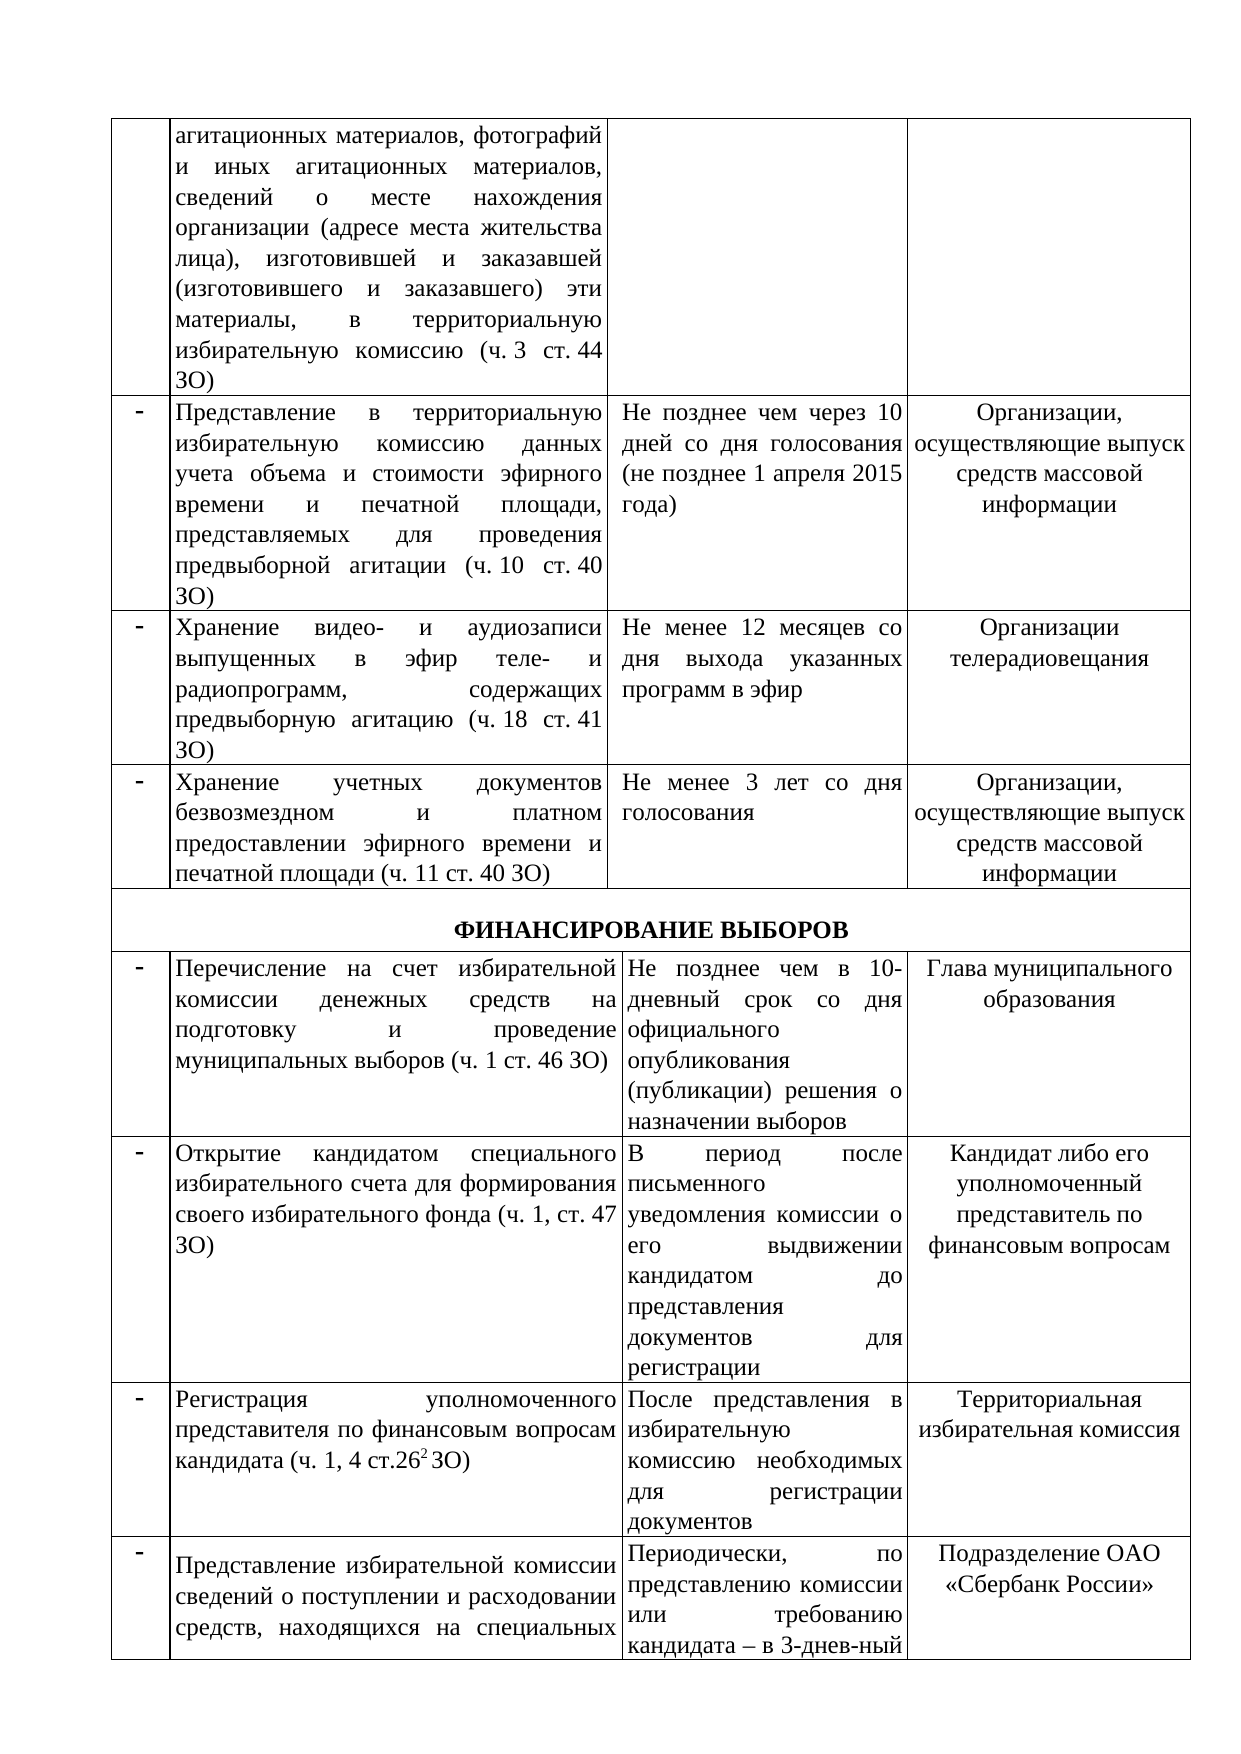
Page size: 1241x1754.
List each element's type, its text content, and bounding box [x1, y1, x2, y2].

table_cell Представление в территориальную избирательную комиссию данных учета объема и стоимости эфирного времени и печатной площади, представляемых для проведения предвыборной агитации (ч. 10 ст. 40 ЗО) [171, 396, 607, 610]
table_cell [908, 1537, 1190, 1659]
table_cell [112, 1137, 169, 1382]
table_cell В период после письменного уведомления комиссии о его выдвижении кандидатом до представления документов для регистрации [623, 1137, 907, 1382]
table_cell После представления в избирательную комиссию необходимых для регистрации документов [623, 1383, 907, 1536]
table_cell Территориальная избирательная комиссия [908, 1383, 1190, 1536]
table_cell Регистрация уполномоченного представителя по финансовым вопросам кандидата (ч. 1, 4 ст.262 ЗО) [171, 1383, 622, 1536]
table_cell [112, 1383, 169, 1536]
table_cell Не позднее чем в 10-дневный срок со дня официального опубликования (публикации) решения о назначении выборов [623, 952, 907, 1136]
table_cell ФИНАНСИРОВАНИЕ ВЫБОРОВ [112, 889, 1190, 951]
table_cell Организации телерадиовещания [908, 611, 1190, 764]
table_cell [112, 611, 169, 764]
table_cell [608, 119, 907, 395]
table_cell Хранение учетных документов безвозмездном и платном предоставлении эфирного времени и печатной площади (ч. 11 ст. 40 ЗО) [171, 765, 607, 888]
table_cell Кандидат либо его уполномоченный представитель по финансовым вопросам [908, 1137, 1190, 1382]
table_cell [171, 119, 607, 395]
table_cell Хранение видео- и аудиозаписи выпущенных в эфир теле- и радиопрограмм, содержащих предвыборную агитацию (ч. 18 ст. 41 ЗО) [171, 611, 607, 764]
table_cell Организации, осуществляющие выпуск средств массовой информации [908, 765, 1190, 888]
table_cell Не менее 3 лет со дня голосования [608, 765, 907, 888]
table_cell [623, 1537, 907, 1659]
table_cell [112, 396, 169, 610]
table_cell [171, 1537, 622, 1659]
table_cell Не позднее чем через 10 дней со дня голосования (не позднее 1 апреля 2015 года) [608, 396, 907, 610]
table_cell [112, 119, 169, 395]
table_cell [112, 952, 169, 1136]
table_cell [112, 1537, 169, 1659]
table_cell Открытие кандидатом специального избирательного счета для формирования своего избирательного фонда (ч. 1, ст. 47 ЗО) [171, 1137, 622, 1382]
table_cell Не менее 12 месяцев со дня выхода указанных программ в эфир [608, 611, 907, 764]
table_cell Организации, осуществляющие выпуск средств массовой информации [908, 396, 1190, 610]
table_cell Перечисление на счет избирательной комиссии денежных средств на подготовку и проведение муниципальных выборов (ч. 1 ст. 46 ЗО) [171, 952, 622, 1136]
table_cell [908, 119, 1190, 395]
table_cell Глава муниципального образования [908, 952, 1190, 1136]
table_cell [112, 765, 169, 888]
